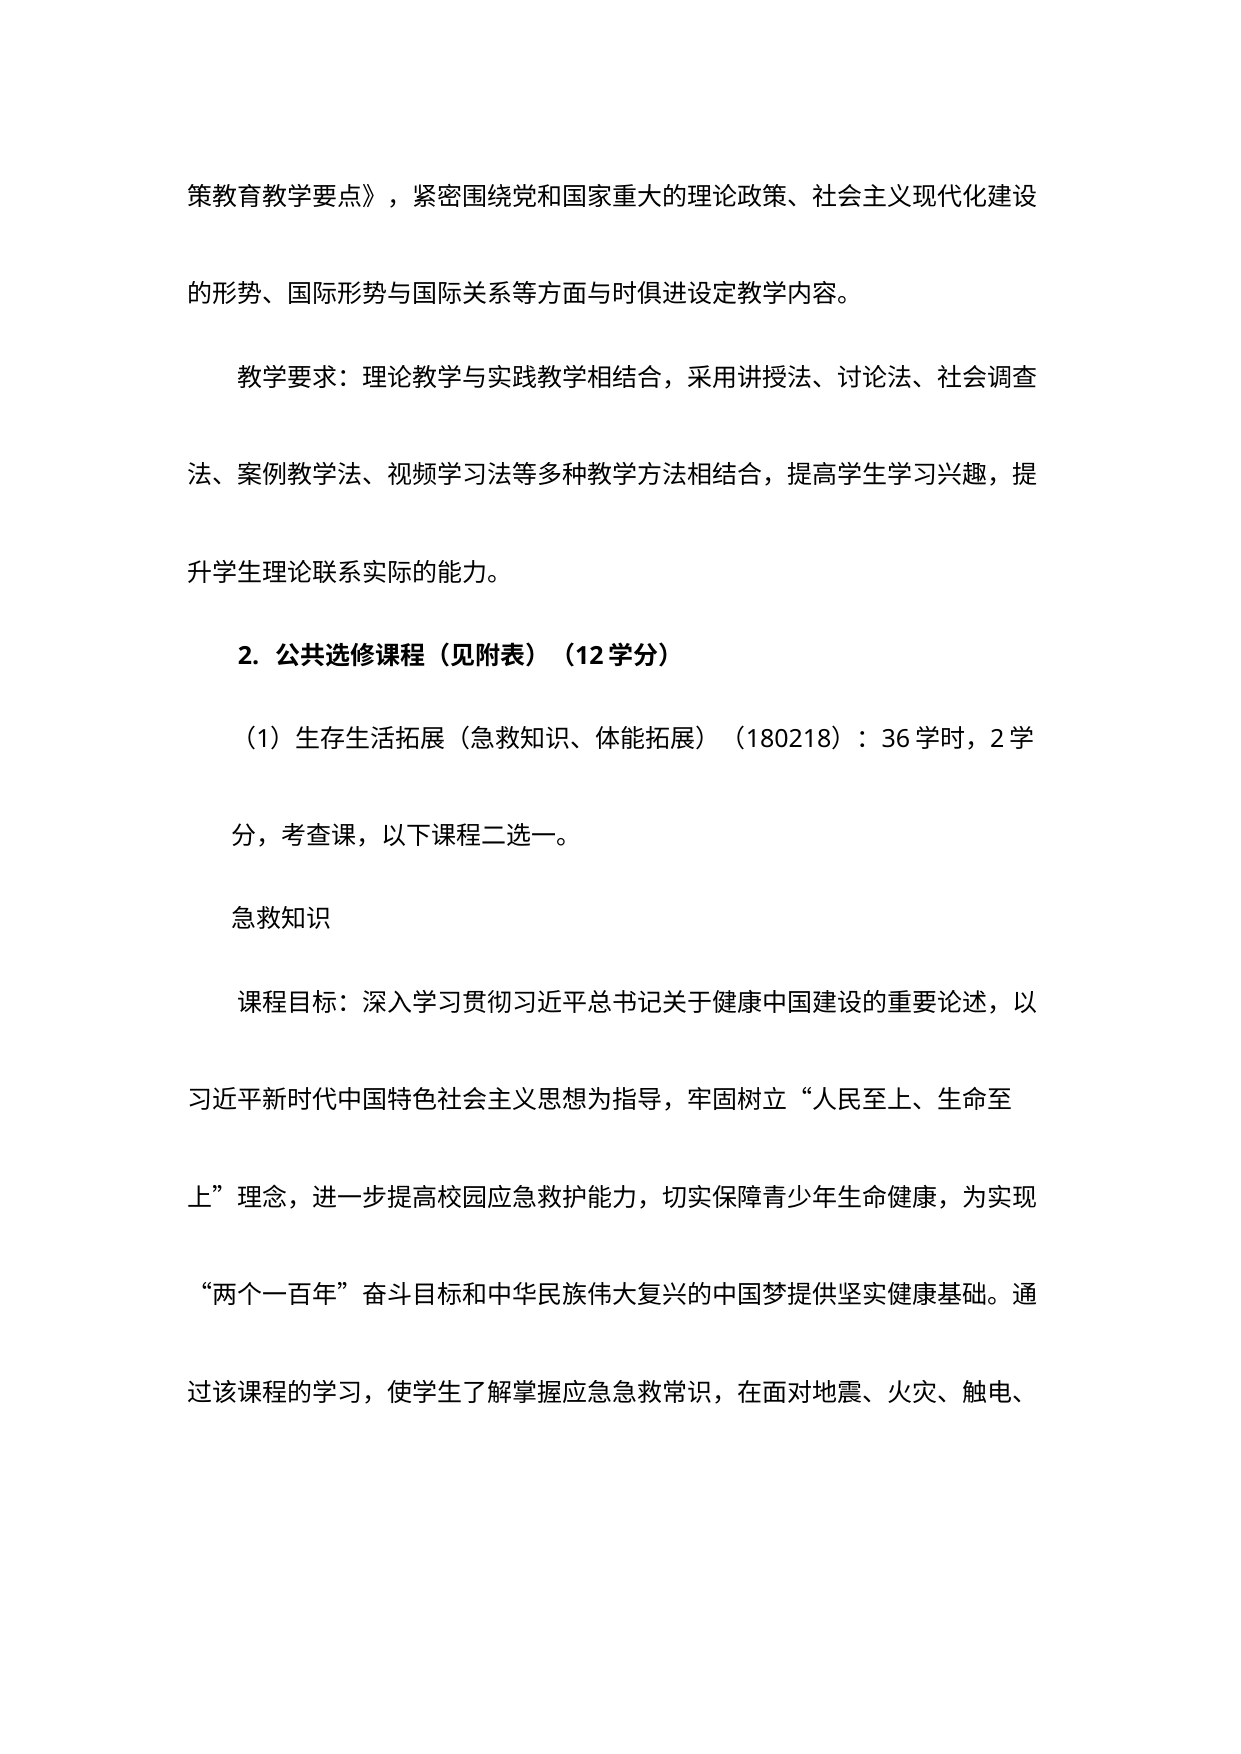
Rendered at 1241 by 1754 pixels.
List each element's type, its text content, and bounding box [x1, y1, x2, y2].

text 急救知识 [231, 884, 1053, 949]
list 公共选修课程（见附表）（12学分） [187, 621, 1053, 686]
text 教学要求：理论教学与实践教学相结合，采用讲授法、讨论法、社会调查法、案例教学法、视频学习法等多种教学方法相结合，提高学生学习兴趣，提升学生理论联系实际的能力。 [187, 343, 1053, 603]
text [187, 162, 1053, 324]
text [187, 968, 1053, 1423]
text （1）生存生活拓展（急救知识、体能拓展）（180218）：36学时，2学分，考查课，以下课程二选一。 [231, 704, 1053, 866]
